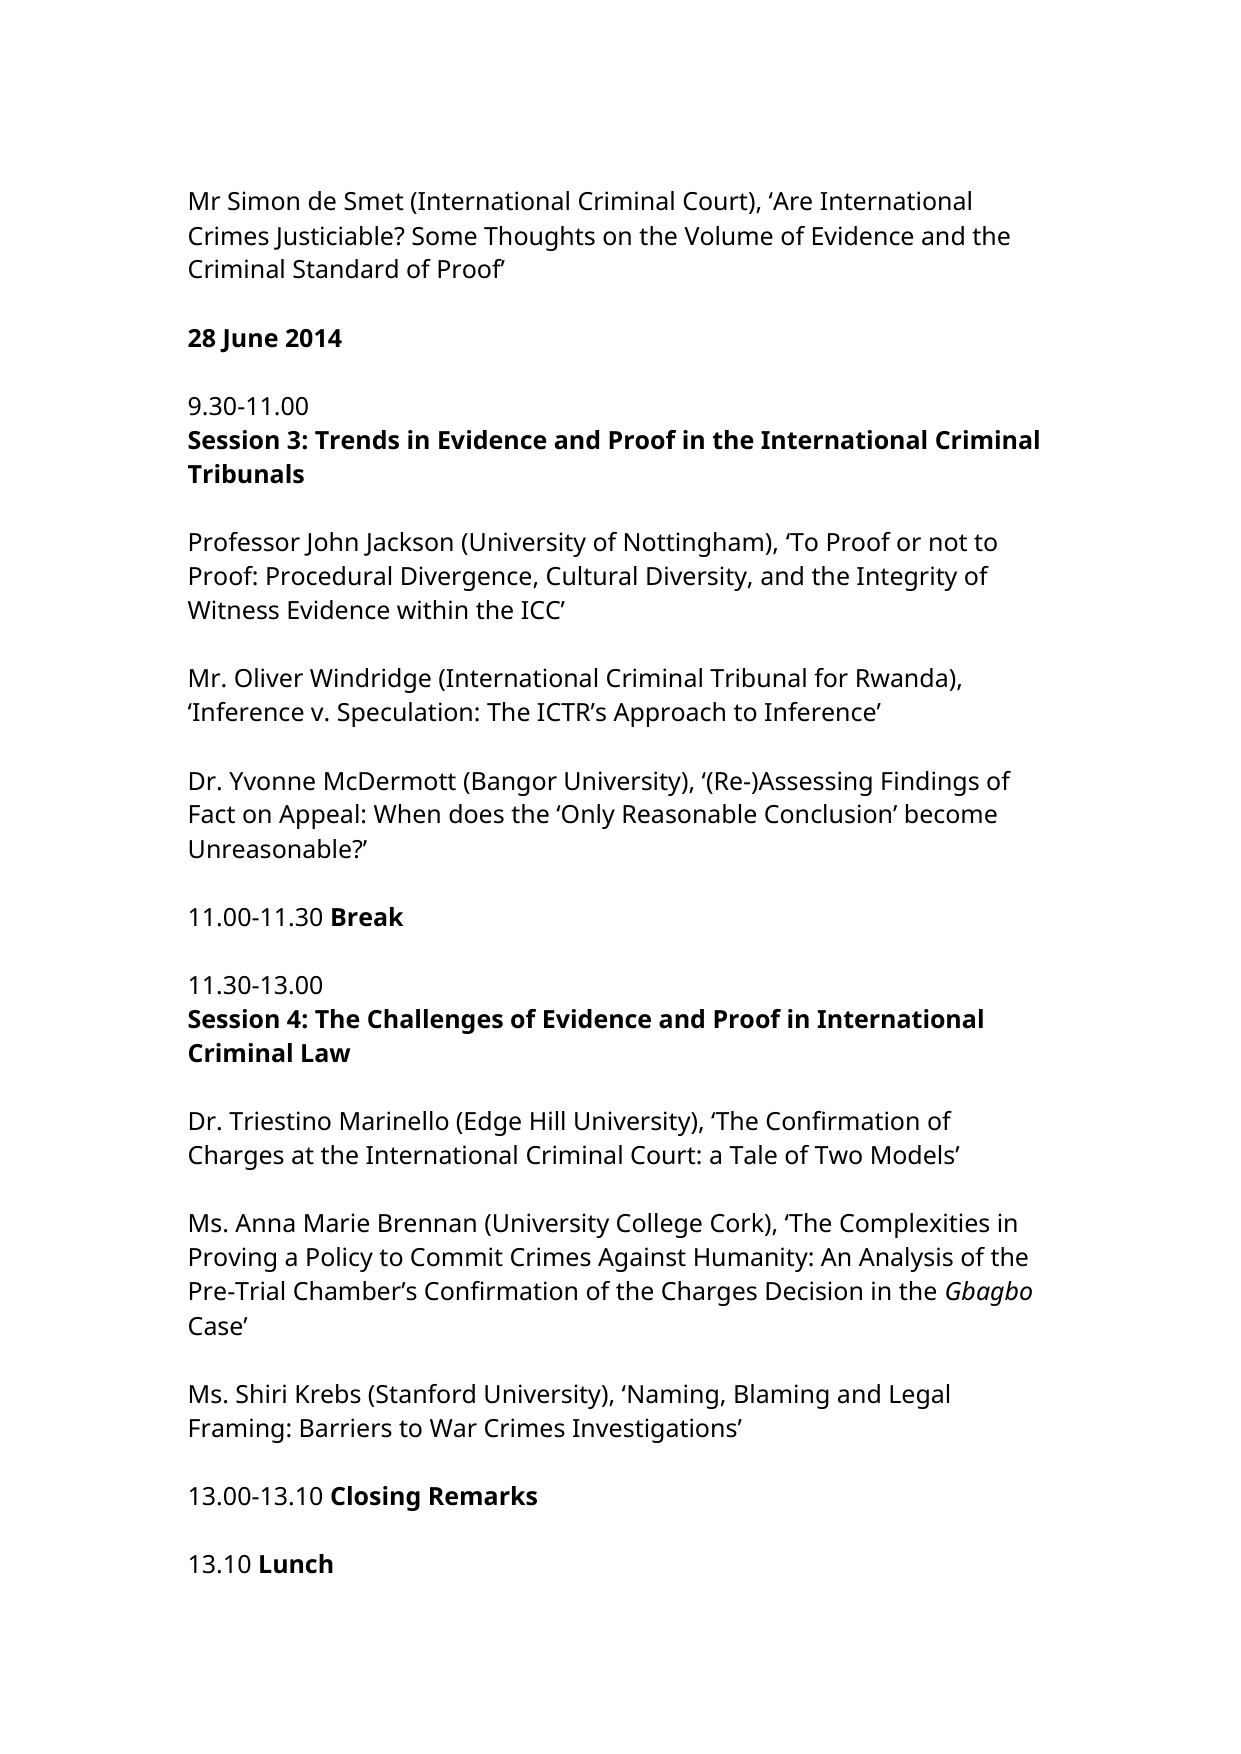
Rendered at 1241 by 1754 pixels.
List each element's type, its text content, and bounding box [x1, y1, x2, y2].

text Session 4: The Challenges of Evidence and Proof in International Criminal Law [187, 1002, 1053, 1070]
text Dr. Triestino Marinello (Edge Hill University), ‘The Confirmation of Charges at the International Criminal Court: a Tale of Two Models’ [187, 1104, 1053, 1172]
text 28 June 2014 [187, 320, 1053, 354]
text 9.30-11.00 [187, 388, 1053, 422]
text Professor John Jackson (University of Nottingham), ‘To Proof or not to Proof: Procedural Divergence, Cultural Diversity, and the Integrity of Witness Evidence within the ICC’ [187, 525, 1053, 627]
text Ms. Anna Marie Brennan (University College Cork), ‘The Complexities in Proving a Policy to Commit Crimes Against Humanity: An Analysis of the Pre-Trial Chamber’s Confirmation of the Charges Decision in the Gbagbo Case’ [187, 1206, 1053, 1342]
text Ms. Shiri Krebs (Stanford University), ‘Naming, Blaming and Legal Framing: Barriers to War Crimes Investigations’ [187, 1376, 1053, 1444]
text 13.00-13.10 Closing Remarks [187, 1478, 1053, 1512]
text 13.10 Lunch [187, 1547, 1053, 1581]
text 11.00-11.30 Break [187, 899, 1053, 933]
text Dr. Yvonne McDermott (Bangor University), ‘(Re-)Assessing Findings of Fact on Appeal: When does the ‘Only Reasonable Conclusion’ become Unreasonable?’ [187, 763, 1053, 865]
text Mr Simon de Smet (International Criminal Court), ‘Are International Crimes Justiciable? Some Thoughts on the Volume of Evidence and the Criminal Standard of Proof’ [187, 184, 1053, 286]
text 11.30-13.00 [187, 967, 1053, 1002]
text Mr. Oliver Windridge (International Criminal Tribunal for Rwanda), ‘Inference v. Speculation: The ICTR’s Approach to Inference’ [187, 661, 1053, 729]
text Session 3: Trends in Evidence and Proof in the International Criminal Tribunals [187, 422, 1053, 491]
